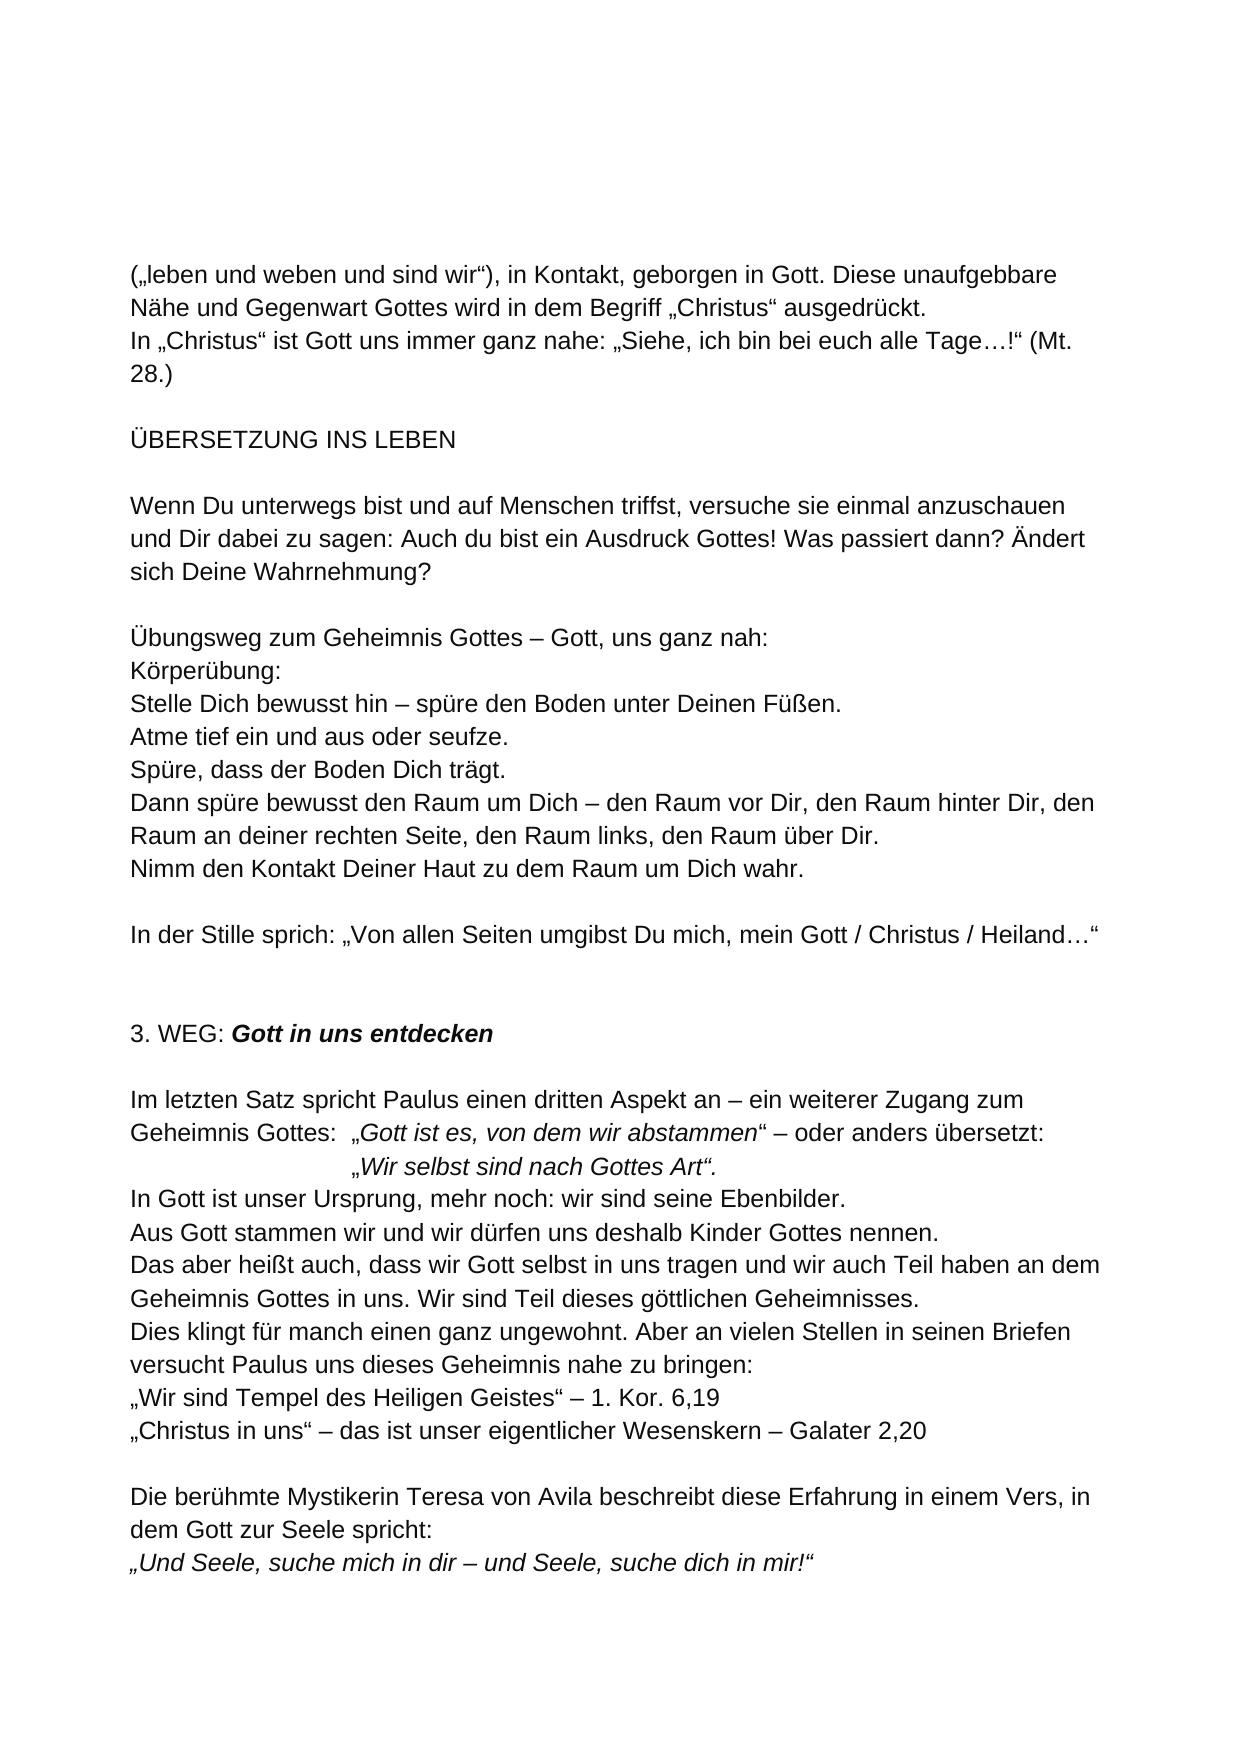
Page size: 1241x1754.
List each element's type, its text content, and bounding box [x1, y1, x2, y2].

text Die berühmte Mystikerin Teresa von Avila beschreibt diese Erfahrung in einem Vers, in dem Gott zur Seele spricht: [130, 1482, 1110, 1543]
text Körperübung: [130, 656, 1110, 685]
text Das aber heißt auch, dass wir Gott selbst in uns tragen und wir auch Teil haben an dem Geheimnis Gottes in uns. Wir sind Teil dieses göttlichen Geheimnisses. [130, 1251, 1110, 1312]
text Wenn Du unterwegs bist und auf Menschen triffst, versuche sie einmal anzuschauen und Dir dabei zu sagen: Auch du bist ein Ausdruck Gottes! Was passiert dann? Ändert sich Deine Wahrnehmung? [130, 491, 1110, 586]
text Spüre, dass der Boden Dich trägt. [130, 755, 1110, 784]
text „Und Seele, suche mich in dir – und Seele, suche dich in mir!“ [130, 1548, 1110, 1576]
text In „Christus“ ist Gott uns immer ganz nahe: „Siehe, ich bin bei euch alle Tage…!“ (Mt. 28.) [130, 326, 1110, 388]
text Im letzten Satz spricht Paulus einen dritten Aspekt an – ein weiterer Zugang zum Geheimnis Gottes: „Gott ist es, von dem wir abstammen“ – oder anders übersetzt: [130, 1085, 1110, 1147]
text Dann spüre bewusst den Raum um Dich – den Raum vor Dir, den Raum hinter Dir, den Raum an deiner rechten Seite, den Raum links, den Raum über Dir. [130, 788, 1110, 850]
text ÜBERSETZUNG INS LEBEN [130, 425, 1110, 454]
text Dies klingt für manch einen ganz ungewohnt. Aber an vielen Stellen in seinen Briefen versucht Paulus uns dieses Geheimnis nahe zu bringen: [130, 1317, 1110, 1378]
text 3. WEG: Gott in uns entdecken [130, 1019, 1110, 1048]
text „Christus in uns“ – das ist unser eigentlicher Wesenskern – Galater 2,20 [130, 1416, 1110, 1444]
text Nimm den Kontakt Deiner Haut zu dem Raum um Dich wahr. [130, 854, 1110, 883]
text Aus Gott stammen wir und wir dürfen uns deshalb Kinder Gottes nennen. [130, 1217, 1110, 1246]
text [130, 260, 1110, 322]
text In der Stille sprich: „Von allen Seiten umgibst Du mich, mein Gott / Christus / Heiland…“ [130, 920, 1110, 949]
text „Wir selbst sind nach Gottes Art“. [277, 1151, 1110, 1180]
text In Gott ist unser Ursprung, mehr noch: wir sind seine Ebenbilder. [130, 1184, 1110, 1213]
text Übungsweg zum Geheimnis Gottes – Gott, uns ganz nah: [130, 623, 1110, 652]
text Atme tief ein und aus oder seufze. [130, 722, 1110, 751]
text Stelle Dich bewusst hin – spüre den Boden unter Deinen Füßen. [130, 689, 1110, 718]
text „Wir sind Tempel des Heiligen Geistes“ – 1. Kor. 6,19 [130, 1383, 1110, 1411]
